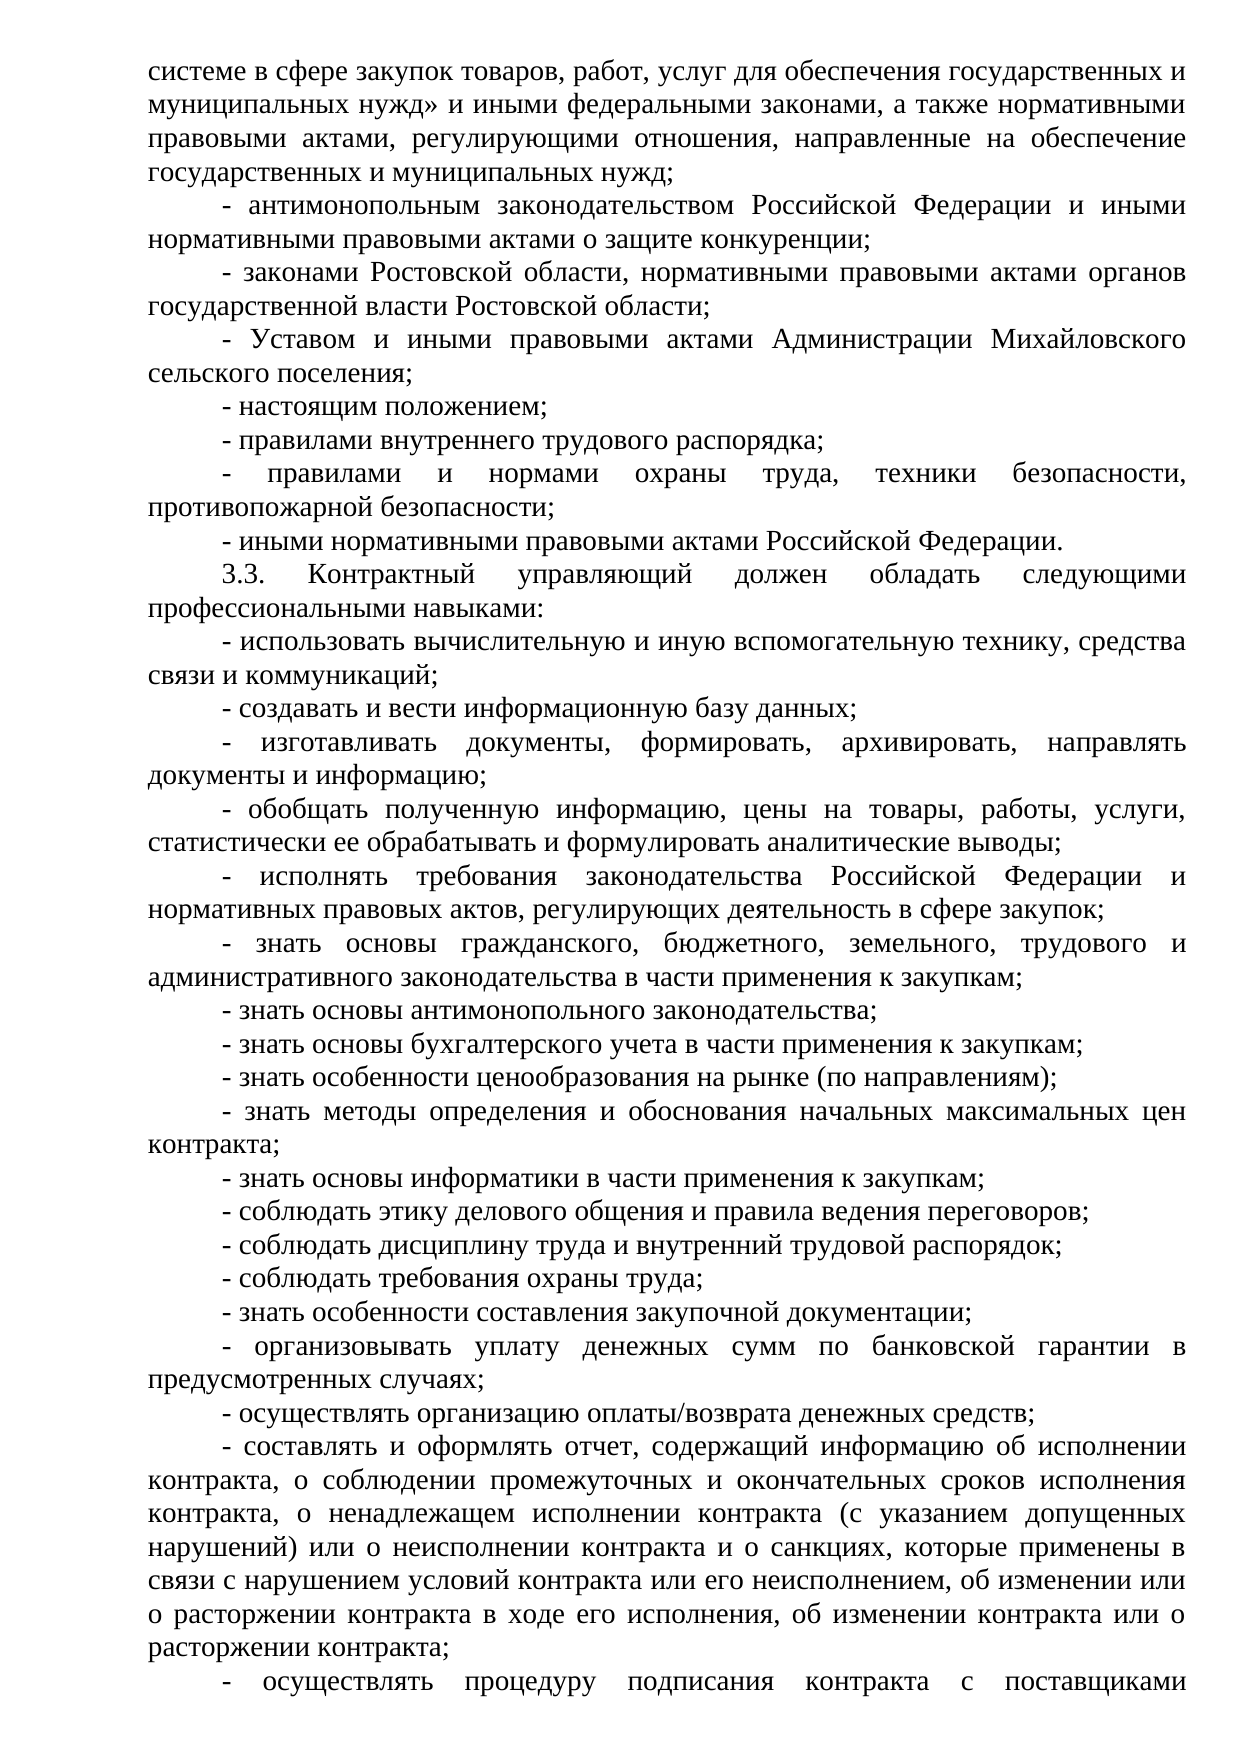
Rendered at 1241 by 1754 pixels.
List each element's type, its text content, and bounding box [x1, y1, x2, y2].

text - соблюдать этику делового общения и правила ведения переговоров; [148, 1193, 1187, 1227]
list - законами Ростовской области, нормативными правовыми актами органов государственной власти Ростовской области; [148, 254, 1187, 321]
text - осуществлять организацию оплаты/возврата денежных средств; [148, 1395, 1187, 1428]
text - изготавливать документы, формировать, архивировать, направлять документы и информацию; [148, 724, 1187, 791]
text - исполнять требования законодательства Российской Федерации и нормативных правовых актов, регулирующих деятельность в сфере закупок; [148, 858, 1187, 925]
text 3.3. Контрактный управляющий должен обладать следующими профессиональными навыками: [148, 556, 1187, 623]
text - соблюдать дисциплину труда и внутренний трудовой распорядок; [148, 1227, 1187, 1261]
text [148, 1663, 1187, 1697]
text - знать методы определения и обоснования начальных максимальных цен контракта; [148, 1093, 1187, 1160]
list - иными нормативными правовыми актами Российской Федерации. [148, 523, 1187, 556]
list - правилами внутреннего трудового распорядка; [148, 422, 1187, 456]
text - создавать и вести информационную базу данных; [148, 690, 1187, 724]
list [148, 53, 1187, 187]
text - знать особенности ценообразования на рынке (по направлениям); [148, 1059, 1187, 1093]
text - использовать вычислительную и иную вспомогательную технику, средства связи и коммуникаций; [148, 623, 1187, 690]
text - составлять и оформлять отчет, содержащий информацию об исполнении контракта, о соблюдении промежуточных и окончательных сроков исполнения контракта, о ненадлежащем исполнении контракта (с указанием допущенных нарушений) или о неисполнении контракта и о санкциях, которые применены в связи с нарушением условий контракта или его неисполнением, об изменении или о расторжении контракта в ходе его исполнения, об изменении контракта или о расторжении контракта; [148, 1428, 1187, 1663]
text - знать основы гражданского, бюджетного, земельного, трудового и административного законодательства в части применения к закупкам; [148, 925, 1187, 992]
list - Уставом и иными правовыми актами Администрации Михайловского сельского поселения; [148, 321, 1187, 388]
text - знать основы информатики в части применения к закупкам; [148, 1160, 1187, 1193]
text - знать основы бухгалтерского учета в части применения к закупкам; [148, 1026, 1187, 1059]
list - правилами и нормами охраны труда, техники безопасности, противопожарной безопасности; [148, 456, 1187, 523]
text - организовывать уплату денежных сумм по банковской гарантии в предусмотренных случаях; [148, 1328, 1187, 1395]
text - знать особенности составления закупочной документации; [148, 1294, 1187, 1328]
list - антимонопольным законодательством Российской Федерации и иными нормативными правовыми актами о защите конкуренции; [148, 187, 1187, 254]
text - обобщать полученную информацию, цены на товары, работы, услуги, статистически ее обрабатывать и формулировать аналитические выводы; [148, 791, 1187, 858]
list - настоящим положением; [148, 388, 1187, 422]
text - соблюдать требования охраны труда; [148, 1261, 1187, 1294]
text - знать основы антимонопольного законодательства; [148, 992, 1187, 1026]
